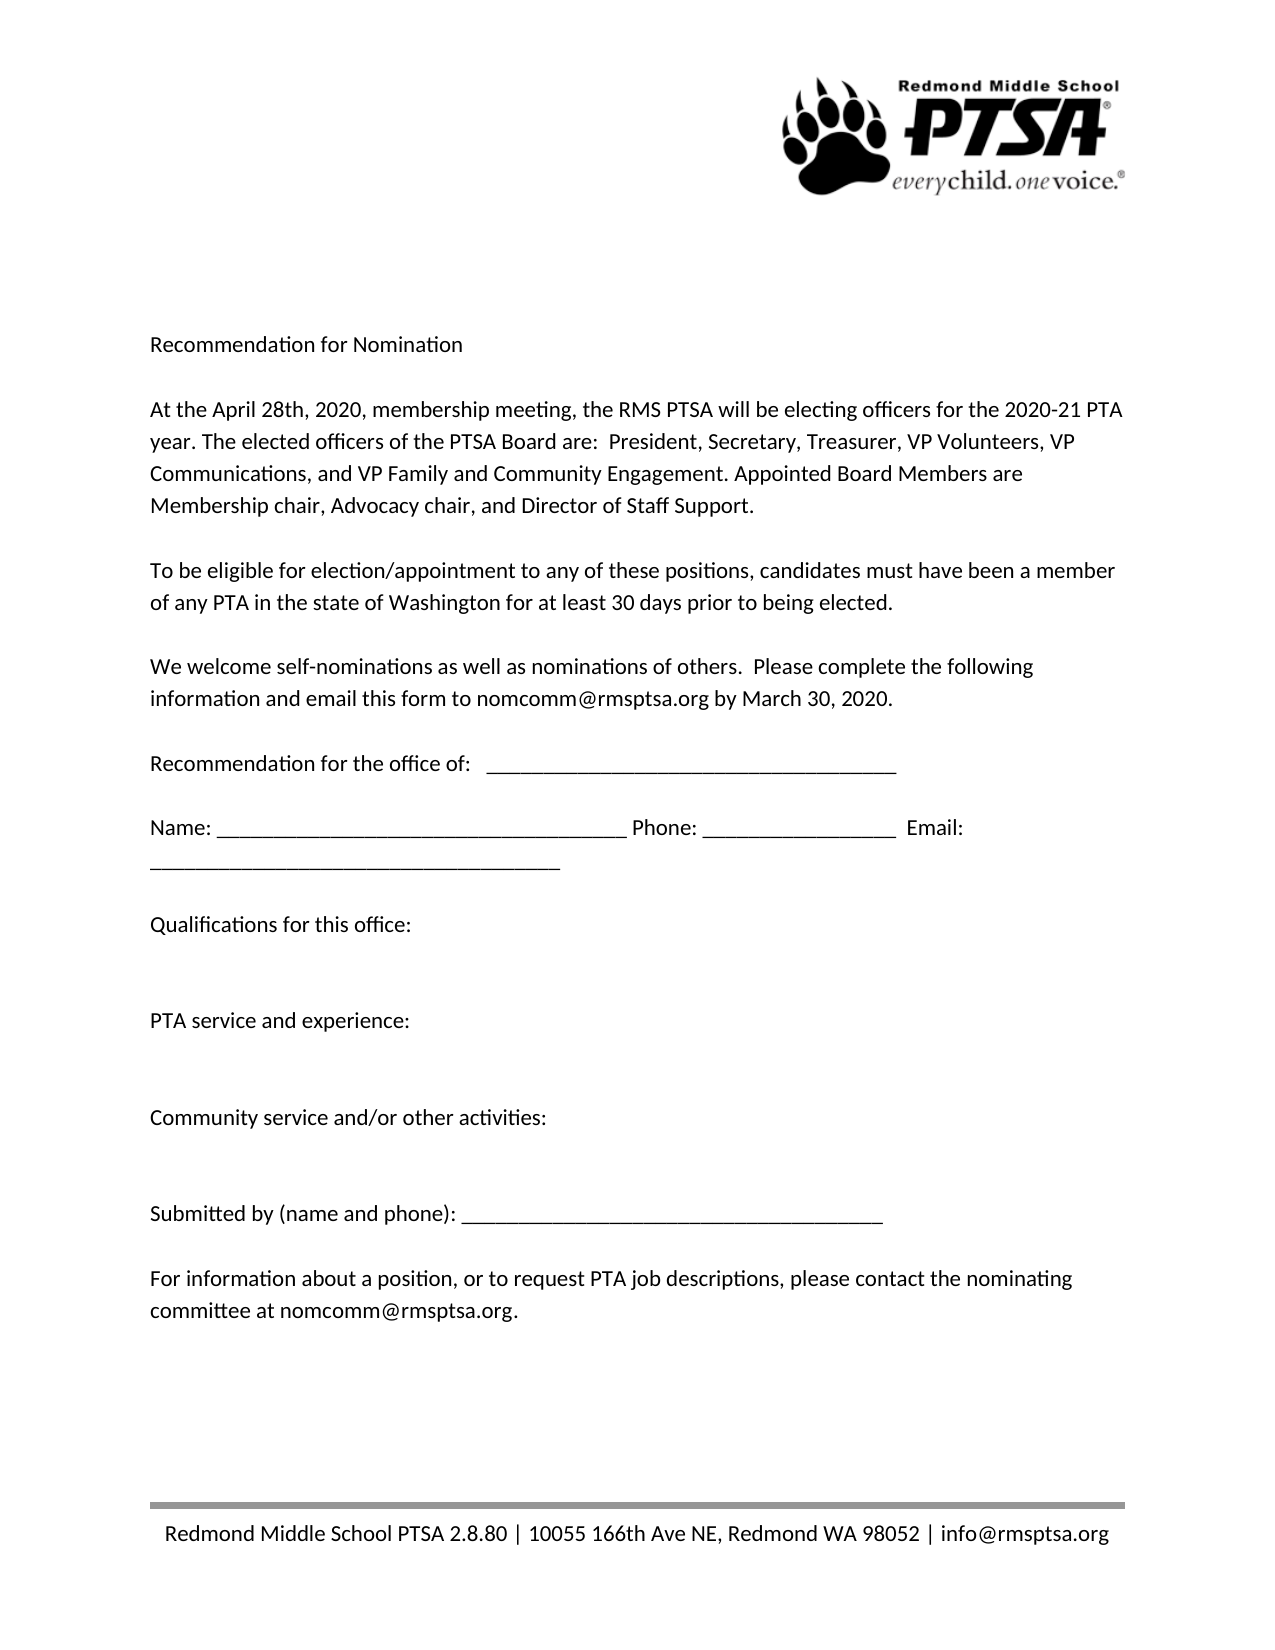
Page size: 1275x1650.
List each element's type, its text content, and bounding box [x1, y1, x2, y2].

text We welcome self-nominations as well as nominations of others. Please complete the following information and email this form to nomcomm@rmsptsa.org by March 30, 2020. [150, 652, 1125, 713]
text Submitted by (name and phone): _____________________________________ [150, 1199, 1125, 1228]
text Community service and/or other activities: [150, 1103, 1125, 1131]
text Name: ____________________________________ Phone: _________________ Email: ____________________________________ [150, 813, 1125, 873]
text At the April 28th, 2020, membership meeting, the RMS PTSA will be electing officers for the 2020-21 PTA year. The elected officers of the PTSA Board are: President, Secretary, Treasurer, VP Volunteers, VP Communications, and VP Family and Community Engagement. Appointed Board Members are Membership chair, Advocacy chair, and Director of Staff Support. [150, 395, 1125, 519]
picture [774, 75, 1125, 197]
text Recommendation for the office of: ____________________________________ [150, 749, 1125, 777]
text PTA service and experience: [150, 1006, 1125, 1034]
text Recommendation for Nomination [150, 331, 1125, 358]
text To be eligible for election/appointment to any of these positions, candidates must have been a member of any PTA in the state of Washington for at least 30 days prior to being elected. [150, 556, 1125, 616]
text Qualifications for this office: [150, 910, 1125, 938]
text For information about a position, or to request PTA job descriptions, please contact the nominating committee at nomcomm@rmsptsa.org. [150, 1264, 1125, 1324]
